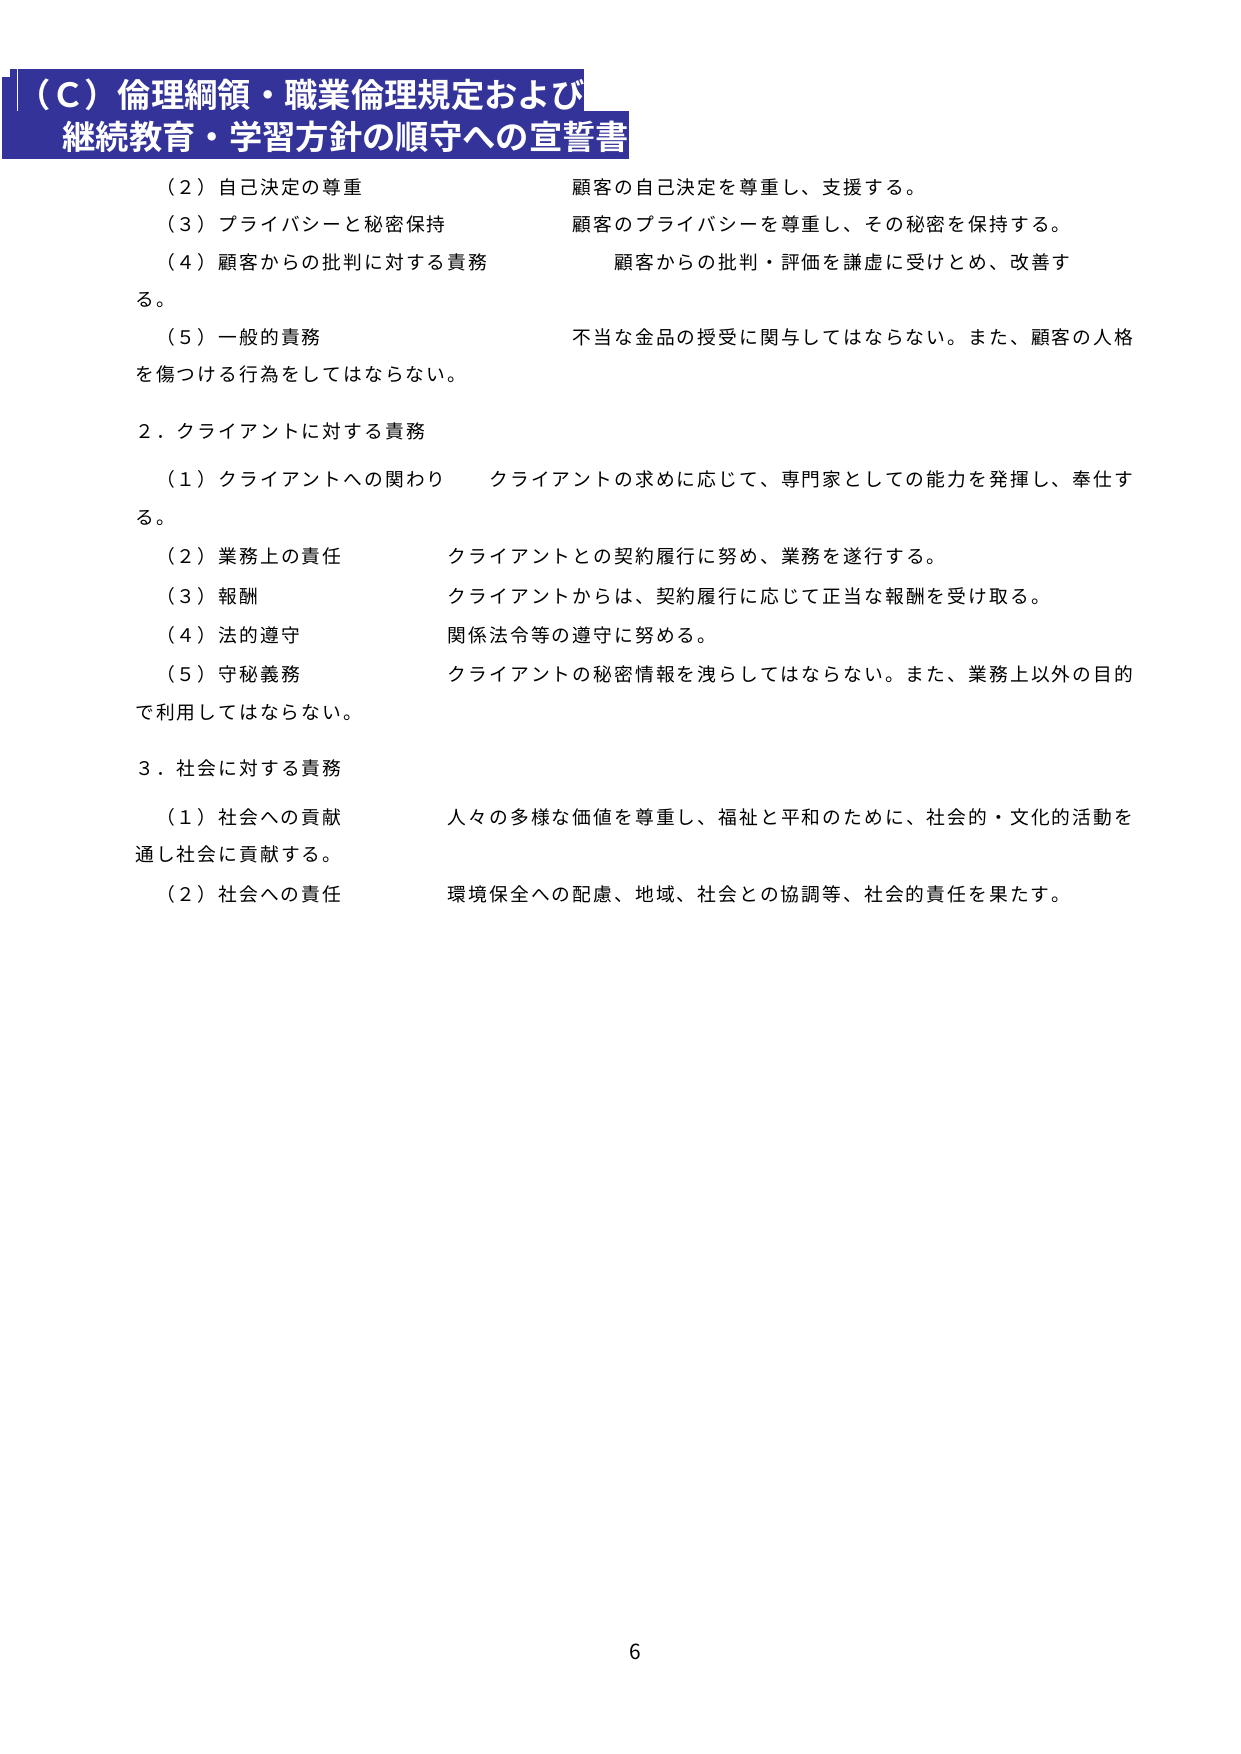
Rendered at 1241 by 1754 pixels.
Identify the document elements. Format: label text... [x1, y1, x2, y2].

text （３）報酬 クライアントからは、契約履行に応じて正当な報酬を受け取る。 [134, 576, 1135, 614]
text （４）顧客からの批判に対する責務 顧客からの批判・評価を謙虚に受けとめ、改善する。 [134, 242, 1080, 317]
text （２）社会への責任 環境保全への配慮、地域、社会との協調等、社会的責任を果たす。 [134, 874, 1135, 912]
text （１）社会への貢献 人々の多様な価値を尊重し、福祉と平和のために、社会的・文化的活動を通し社会に貢献する。 [134, 797, 1135, 872]
text （３）プライバシーと秘密保持 顧客のプライバシーを尊重し、その秘密を保持する。 [134, 205, 1080, 242]
text （１）クライアントへの関わり クライアントの求めに応じて、専門家としての能力を発揮し、奉仕する。 [134, 460, 1135, 535]
text （５）一般的責務 不当な金品の授受に関与してはならない。また、顧客の人格を傷つける行為をしてはならない。 [134, 317, 1135, 392]
text （２）自己決定の尊重 顧客の自己決定を尊重し、支援する。 [150, 167, 1080, 205]
text （５）守秘義務 クライアントの秘密情報を洩らしてはならない。また、業務上以外の目的で利用してはならない。 [134, 655, 1135, 730]
text ２．クライアントに対する責務 [134, 411, 1135, 449]
text ３．社会に対する責務 [134, 748, 1135, 786]
text （４）法的遵守 関係法令等の遵守に努める。 [134, 615, 1135, 653]
text （２）業務上の責任 クライアントとの契約履行に努め、業務を遂行する。 [134, 537, 1135, 574]
